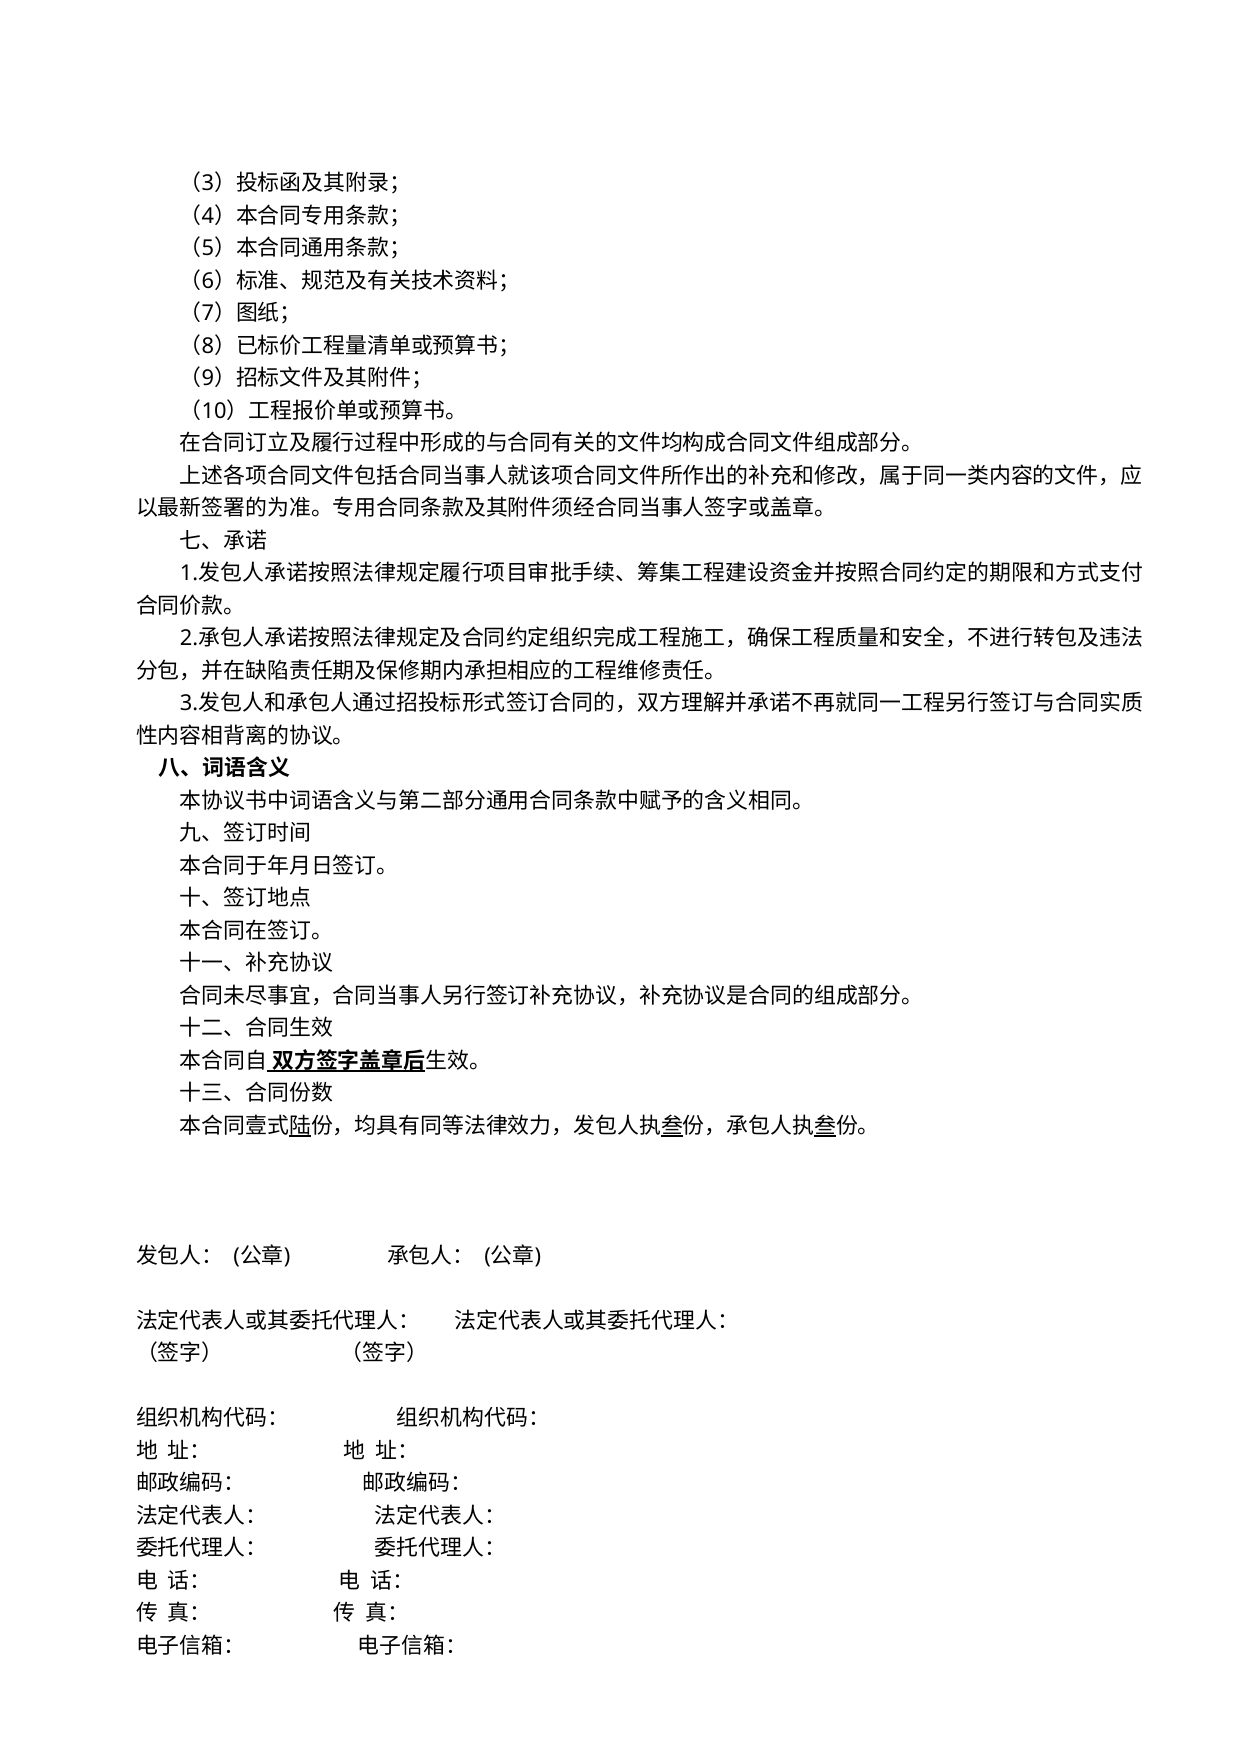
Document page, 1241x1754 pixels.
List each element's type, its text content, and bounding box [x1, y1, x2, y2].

text 十三、合同份数 [136, 1075, 1146, 1107]
text 本合同在签订。 [136, 912, 1146, 945]
text （10）工程报价单或预算书。 [136, 392, 1146, 425]
text 邮政编码： 邮政编码： [136, 1465, 1146, 1497]
text 本合同壹式陆份，均具有同等法律效力，发包人执叁份，承包人执叁份。 [136, 1107, 1146, 1140]
text 组织机构代码： 组织机构代码： [136, 1400, 1146, 1432]
text 八、词语含义 [136, 750, 1146, 782]
text 上述各项合同文件包括合同当事人就该项合同文件所作出的补充和修改，属于同一类内容的文件，应以最新签署的为准。专用合同条款及其附件须经合同当事人签字或盖章。 [136, 457, 1146, 522]
text 电子信箱： 电子信箱： [136, 1627, 1146, 1660]
text 地 址： 地 址： [136, 1432, 1146, 1465]
text 委托代理人： 委托代理人： [136, 1530, 1146, 1562]
text 七、承诺 [136, 522, 1146, 555]
text （签字） （签字） [136, 1335, 1146, 1367]
text （4）本合同专用条款； [136, 197, 1146, 230]
text 3.发包人和承包人通过招投标形式签订合同的，双方理解并承诺不再就同一工程另行签订与合同实质性内容相背离的协议。 [136, 685, 1146, 750]
text （6）标准、规范及有关技术资料； [136, 262, 1146, 295]
text 本协议书中词语含义与第二部分通用合同条款中赋予的含义相同。 [136, 782, 1146, 815]
text 十一、补充协议 [136, 945, 1146, 977]
text （3）投标函及其附录； [136, 165, 1146, 197]
text （8）已标价工程量清单或预算书； [136, 327, 1146, 360]
text 在合同订立及履行过程中形成的与合同有关的文件均构成合同文件组成部分。 [136, 425, 1146, 457]
text 传 真： 传 真： [136, 1595, 1146, 1627]
text 法定代表人或其委托代理人： 法定代表人或其委托代理人： [136, 1302, 1146, 1335]
text 2.承包人承诺按照法律规定及合同约定组织完成工程施工，确保工程质量和安全，不进行转包及违法分包，并在缺陷责任期及保修期内承担相应的工程维修责任。 [136, 620, 1146, 685]
text 发包人： (公章) 承包人： (公章) [136, 1237, 1146, 1270]
text （7）图纸； [136, 295, 1146, 327]
text （5）本合同通用条款； [136, 230, 1146, 262]
text 电 话： 电 话： [136, 1562, 1146, 1595]
text 合同未尽事宜，合同当事人另行签订补充协议，补充协议是合同的组成部分。 [136, 977, 1146, 1010]
text 1.发包人承诺按照法律规定履行项目审批手续、筹集工程建设资金并按照合同约定的期限和方式支付合同价款。 [136, 555, 1146, 620]
text 本合同自 双方签字盖章后生效。 [136, 1042, 1146, 1075]
text 本合同于年月日签订。 [136, 847, 1146, 880]
text 十、签订地点 [136, 880, 1146, 912]
text 九、签订时间 [136, 815, 1146, 847]
text 法定代表人： 法定代表人： [136, 1497, 1146, 1530]
text 十二、合同生效 [136, 1010, 1146, 1042]
text （9）招标文件及其附件； [136, 360, 1146, 392]
